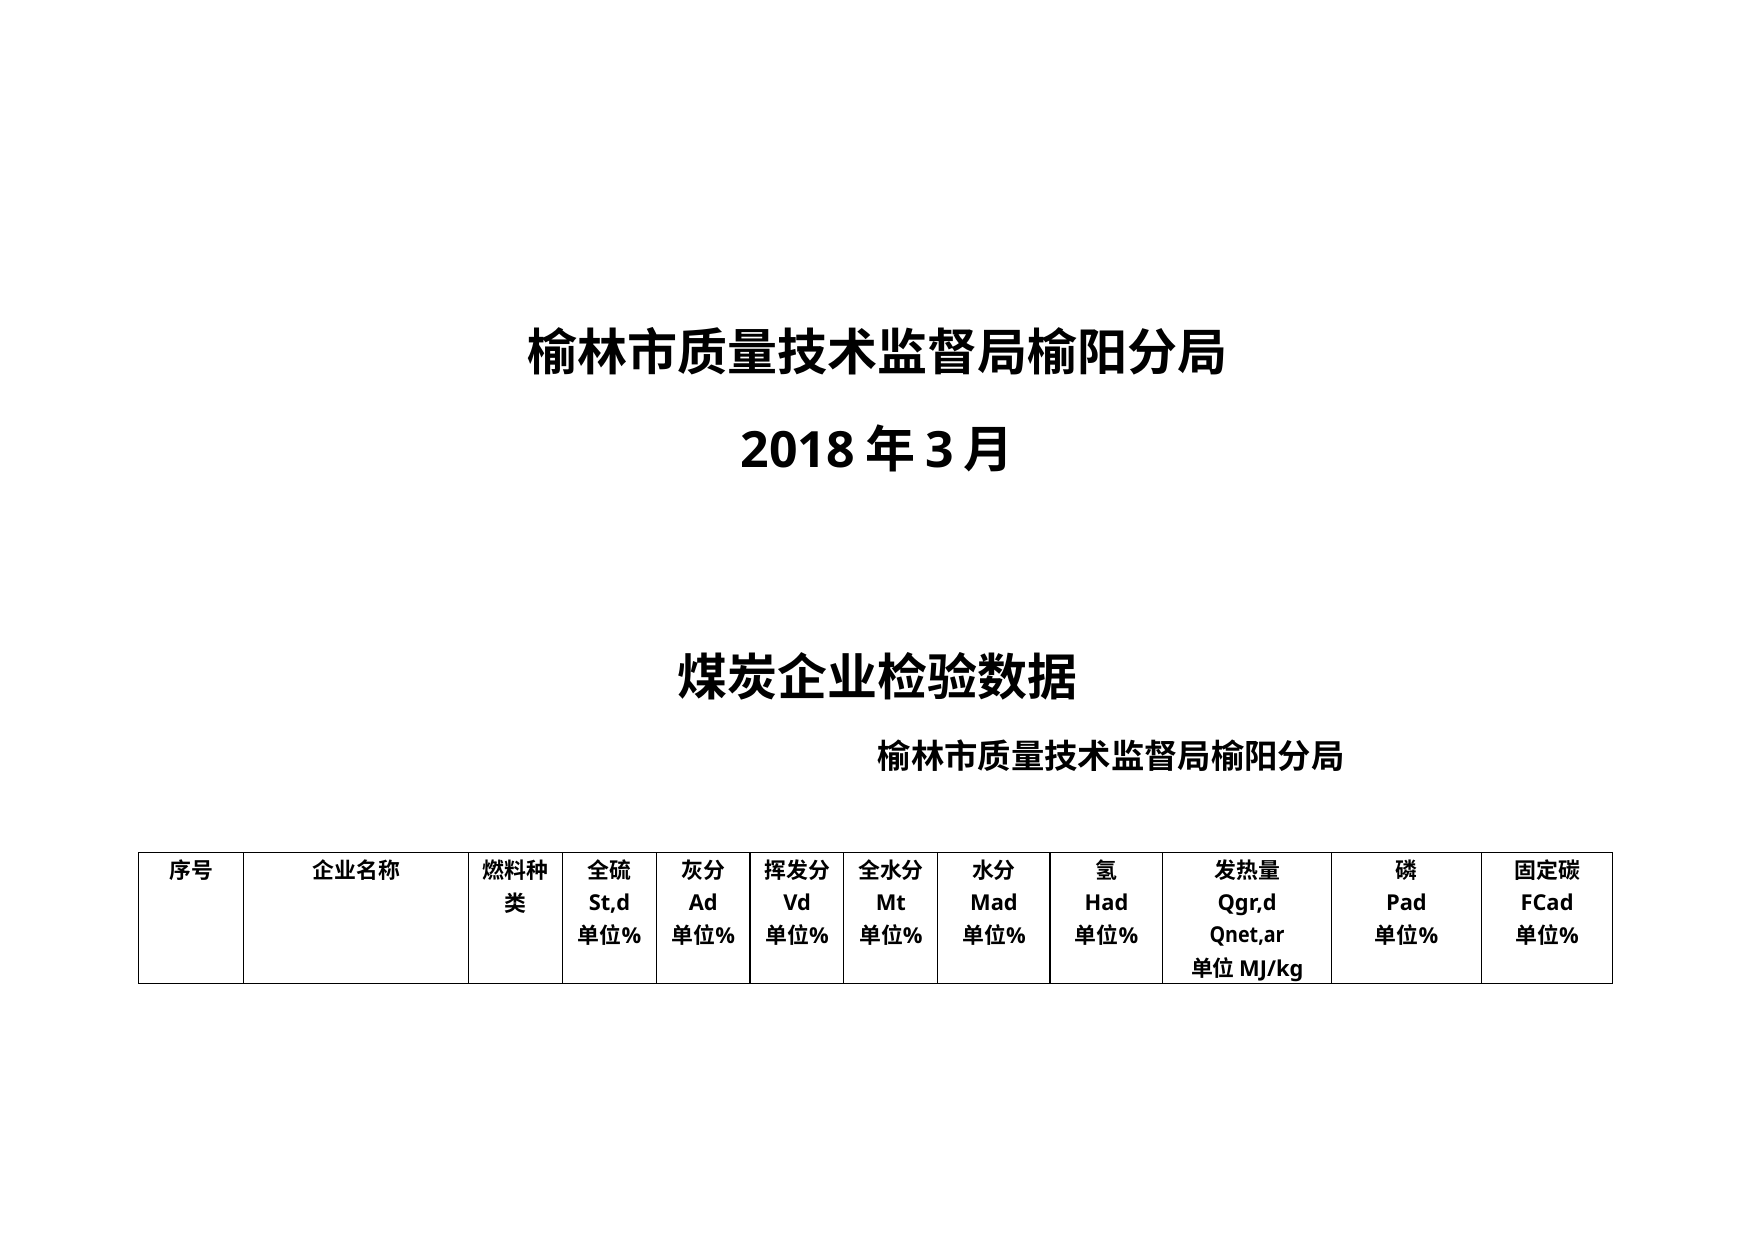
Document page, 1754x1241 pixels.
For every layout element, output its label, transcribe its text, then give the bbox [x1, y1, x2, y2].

table_header 磷 Pad 单位% [1332, 853, 1481, 983]
text 榆林市质量技术监督局榆阳分局 [150, 722, 1604, 787]
table_header 水分 Mad 单位% [938, 853, 1049, 983]
table_header 全水分Mt 单位% [844, 853, 937, 983]
table_header 序号 [139, 853, 243, 983]
text 煤炭企业检验数据 [150, 624, 1604, 722]
table_header 挥发分Vd 单位% [751, 853, 843, 983]
table_header 企业名称 [244, 853, 468, 983]
table_header 氢 Had 单位% [1051, 853, 1162, 983]
table_header 灰分 Ad 单位% [657, 853, 749, 983]
table_header 燃料种类 [469, 853, 562, 983]
text 2018年3月 [150, 397, 1604, 494]
table_header 全硫St,d 单位% [563, 853, 656, 983]
table_header 固定碳 FCad 单位% [1482, 853, 1612, 983]
table_header 发热量 Qgr,d Qnet,ar 单位MJ/kg [1163, 853, 1331, 983]
text 榆林市质量技术监督局榆阳分局 [150, 299, 1604, 397]
